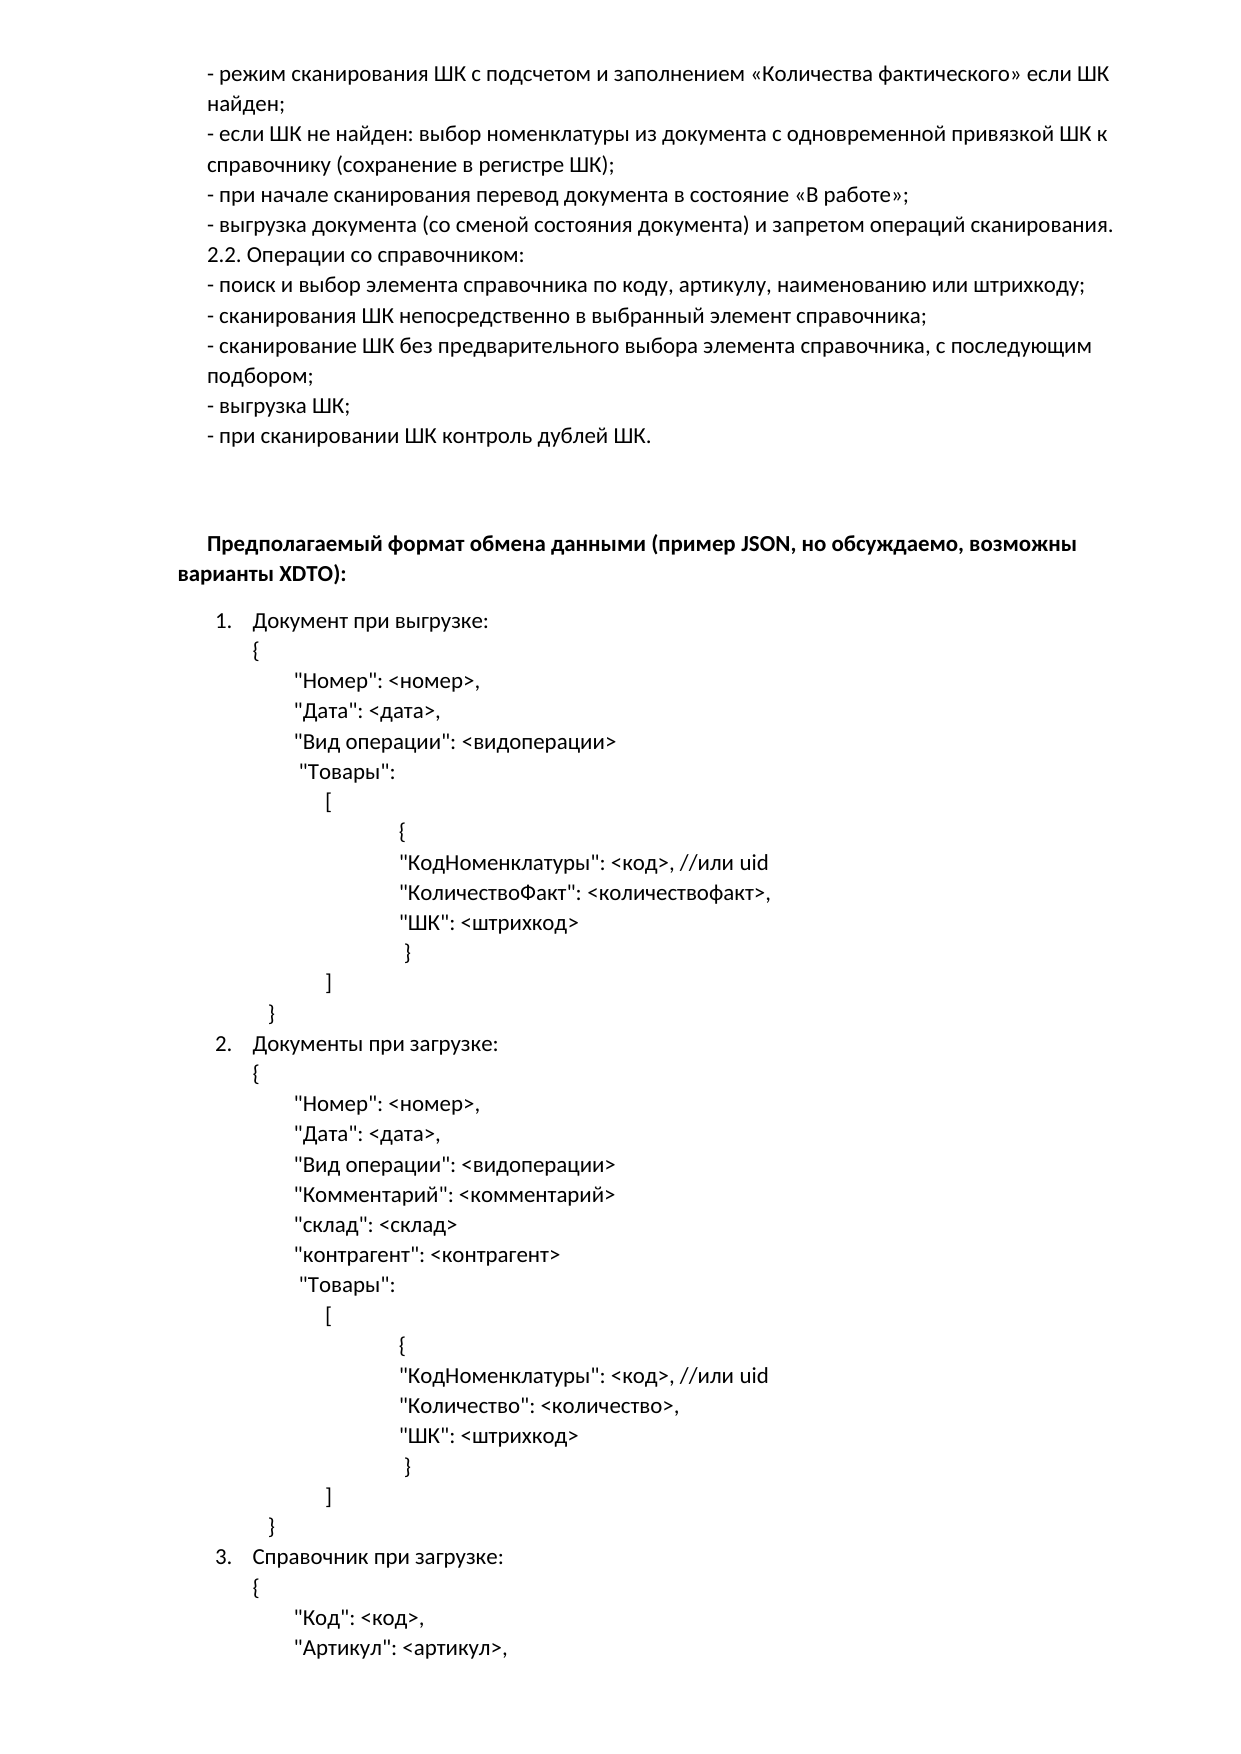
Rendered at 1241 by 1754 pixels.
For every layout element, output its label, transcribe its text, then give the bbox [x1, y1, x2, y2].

list { [326, 817, 1152, 845]
list "Товары": [252, 1271, 1152, 1298]
list - поиск и выбор элемента справочника по коду, артикулу, наименованию или штрихкоду; [207, 271, 1152, 298]
list - при начале сканирования перевод документа в состояние «В работе»; [207, 180, 1152, 208]
list "Дата": <дата>, [252, 697, 1152, 724]
list "склад": <склад> [252, 1210, 1152, 1238]
list "Вид операции": <видоперации> [252, 727, 1152, 755]
list - выгрузка ШК; [207, 391, 1152, 419]
list "Артикул": <артикул>, [252, 1633, 1152, 1661]
list 2.2. Операции со справочником: [207, 240, 1152, 268]
list "ШК": <штрихкод> [326, 908, 1152, 936]
list - если ШК не найден: выбор номенклатуры из документа с одновременной привязкой ШК к справочнику (сохранение в регистре ШК); [207, 119, 1152, 178]
list - сканирования ШК непосредственно в выбранный элемент справочника; [207, 301, 1152, 329]
list Документы при загрузке: [215, 1029, 1152, 1057]
list - выгрузка документа (со сменой состояния документа) и запретом операций сканирования. [207, 210, 1152, 238]
list "Номер": <номер>, [252, 666, 1152, 694]
list - при сканировании ШК контроль дублей ШК. [207, 422, 1152, 449]
list } [252, 1452, 1152, 1480]
list "Дата": <дата>, [252, 1119, 1152, 1147]
list "Товары": [252, 757, 1152, 785]
list "Комментарий": <комментарий> [252, 1180, 1152, 1208]
list [ [252, 1301, 1152, 1329]
list } [252, 999, 1152, 1027]
list "Код": <код>, [252, 1603, 1152, 1631]
list Документ при выгрузке: [215, 606, 1152, 634]
list } [252, 1512, 1152, 1540]
text Предполагаемый формат обмена данными (пример JSON, но обсуждаемо, возможны варианты XDTO): [177, 529, 1152, 587]
list [ [252, 787, 1152, 815]
list - режим сканирования ШК с подсчетом и заполнением «Количества фактического» если ШК найден; [207, 59, 1152, 117]
list ] [252, 968, 1152, 996]
list Справочник при загрузке: [215, 1542, 1152, 1570]
list "ШК": <штрихкод> [326, 1422, 1152, 1449]
list { [326, 1331, 1152, 1359]
list "контрагент": <контрагент> [252, 1240, 1152, 1268]
list ] [252, 1482, 1152, 1510]
list "КодНоменклатуры": <код>, //или uid [252, 1361, 1152, 1389]
list { [252, 1059, 1152, 1087]
list { [252, 1573, 1152, 1601]
list "Количество": <количество>, [326, 1391, 1152, 1419]
list "КодНоменклатуры": <код>, //или uid [252, 848, 1152, 876]
list "КоличествоФакт": <количествофакт>, [326, 878, 1152, 906]
list } [252, 938, 1152, 966]
list "Вид операции": <видоперации> [252, 1150, 1152, 1178]
list "Номер": <номер>, [252, 1089, 1152, 1117]
list { [252, 636, 1152, 664]
list - сканирование ШК без предварительного выбора элемента справочника, с последующим подбором; [207, 331, 1152, 389]
